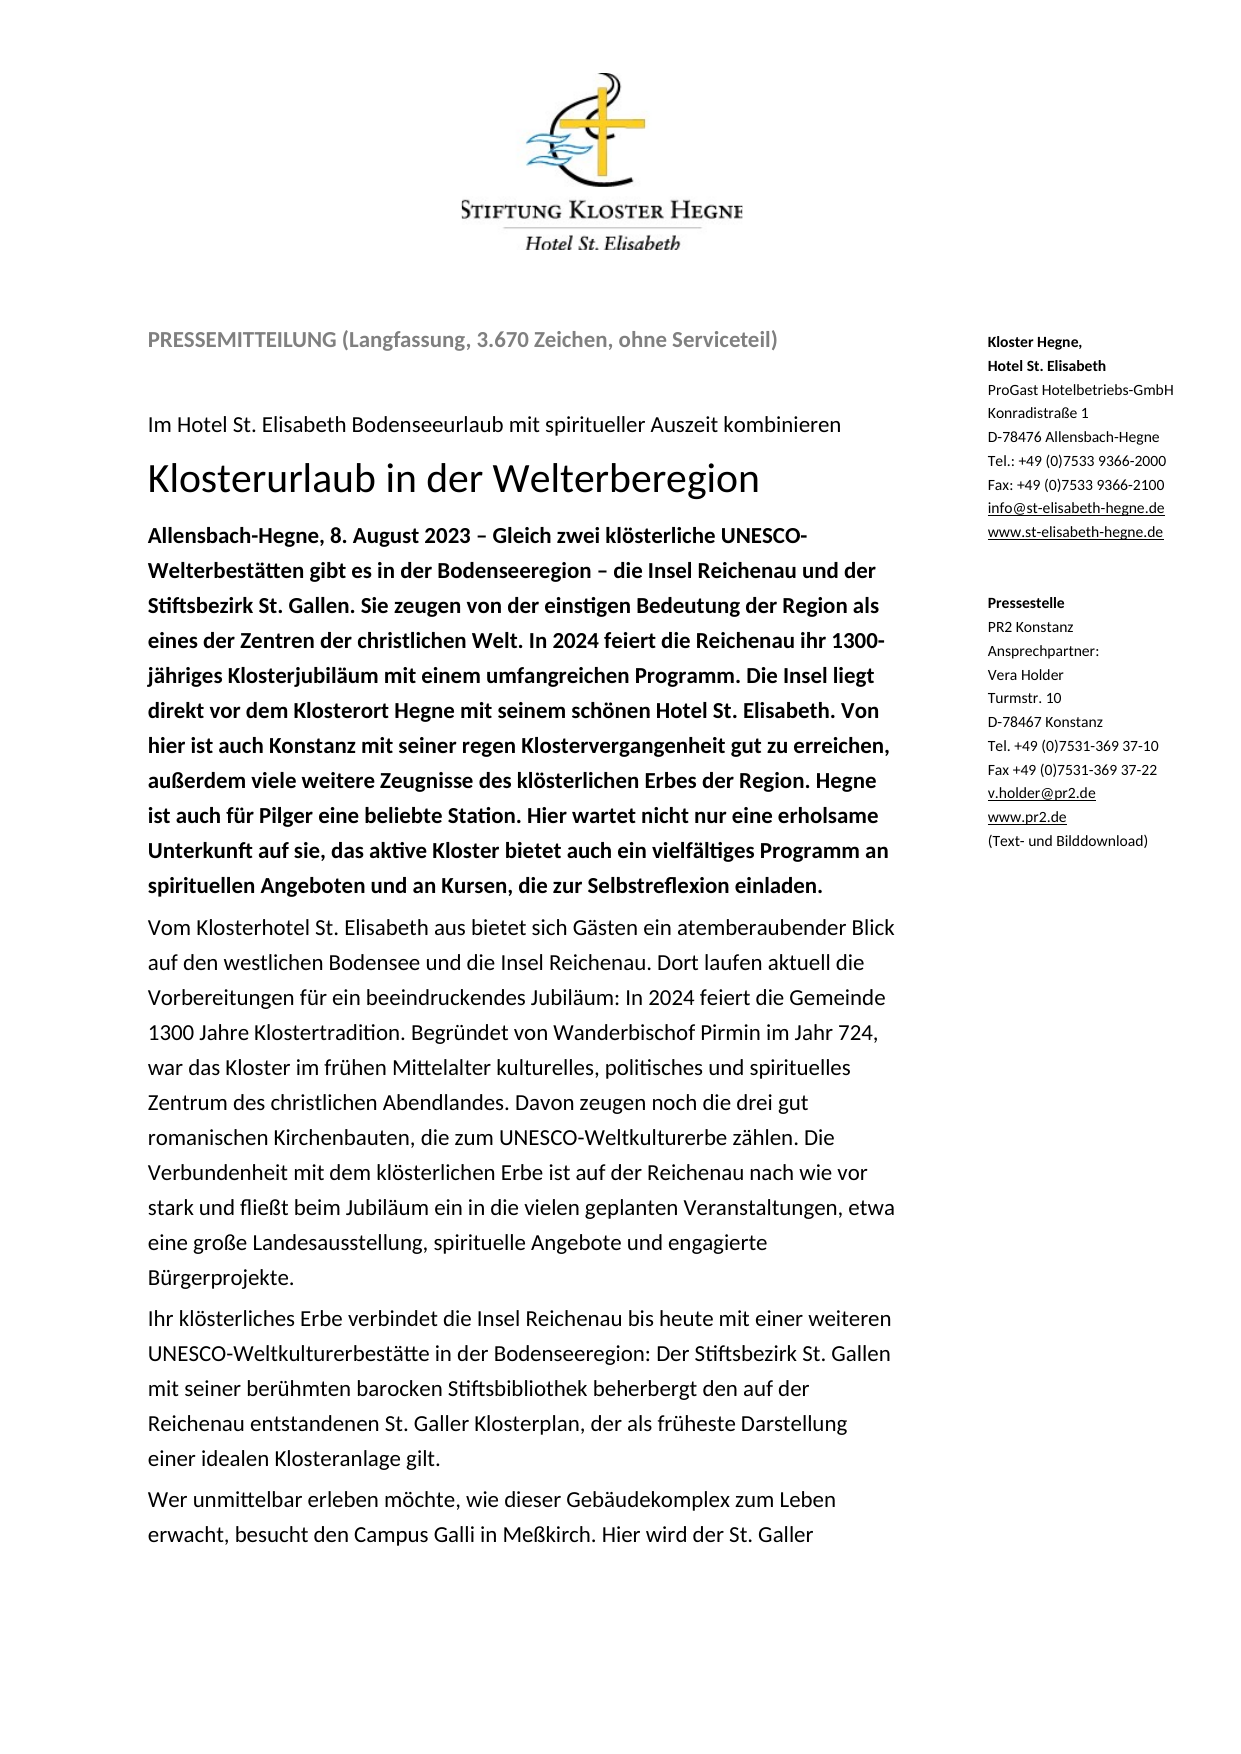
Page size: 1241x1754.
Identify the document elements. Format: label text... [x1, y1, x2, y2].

text Allensbach-Hegne, 8. August 2023 – Gleich zwei klösterliche UNESCO-Welterbestätten gibt es in der Bodenseeregion – die Insel Reichenau und der Stiftsbezirk St. Gallen. Sie zeugen von der einstigen Bedeutung der Region als eines der Zentren der christlichen Welt. In 2024 feiert die Reichenau ihr 1300-jähriges Klosterjubiläum mit einem umfangreichen Programm. Die Insel liegt direkt vor dem Klosterort Hegne mit seinem schönen Hotel St. Elisabeth. Von hier ist auch Konstanz mit seiner regen Klostervergangenheit gut zu erreichen, außerdem viele weitere Zeugnisse des klösterlichen Erbes der Region. Hegne ist auch für Pilger eine beliebte Station. Hier wartet nicht nur eine erholsame Unterkunft auf sie, das aktive Kloster bietet auch ein vielfältiges Programm an spirituellen Angeboten und an Kursen, die zur Selbstreflexion einladen. [148, 522, 901, 899]
text Vom Klosterhotel St. Elisabeth aus bietet sich Gästen ein atemberaubender Blick auf den westlichen Bodensee und die Insel Reichenau. Dort laufen aktuell die Vorbereitungen für ein beeindruckendes Jubiläum: In 2024 feiert die Gemeinde 1300 Jahre Klostertradition. Begründet von Wanderbischof Pirmin im Jahr 724, war das Kloster im frühen Mittelalter kulturelles, politisches und spirituelles Zentrum des christlichen Abendlandes. Davon zeugen noch die drei gut romanischen Kirchenbauten, die zum UNESCO-Weltkulturerbe zählen. Die Verbundenheit mit dem klösterlichen Erbe ist auf der Reichenau nach wie vor stark und fließt beim Jubiläum ein in die vielen geplanten Veranstaltungen, etwa eine große Landesausstellung, spirituelle Angebote und engagierte Bürgerprojekte. [148, 913, 901, 1291]
text Im Hotel St. Elisabeth Bodenseeurlaub mit spiritueller Auszeit kombinieren [148, 411, 916, 438]
subtitle PRESSEMITTEILUNG (Langfassung, 3.670 Zeichen, ohne Serviceteil) [148, 325, 889, 353]
text Ihr klösterliches Erbe verbindet die Insel Reichenau bis heute mit einer weiteren UNESCO-Weltkulturerbestätte in der Bodenseeregion: Der Stiftsbezirk St. Gallen mit seiner berühmten barocken Stiftsbibliothek beherbergt den auf der Reichenau entstandenen St. Galler Klosterplan, der als früheste Darstellung einer idealen Klosteranlage gilt. [148, 1304, 901, 1472]
text Klosterurlaub in der Welterberegion [148, 452, 916, 503]
picture [461, 73, 743, 249]
